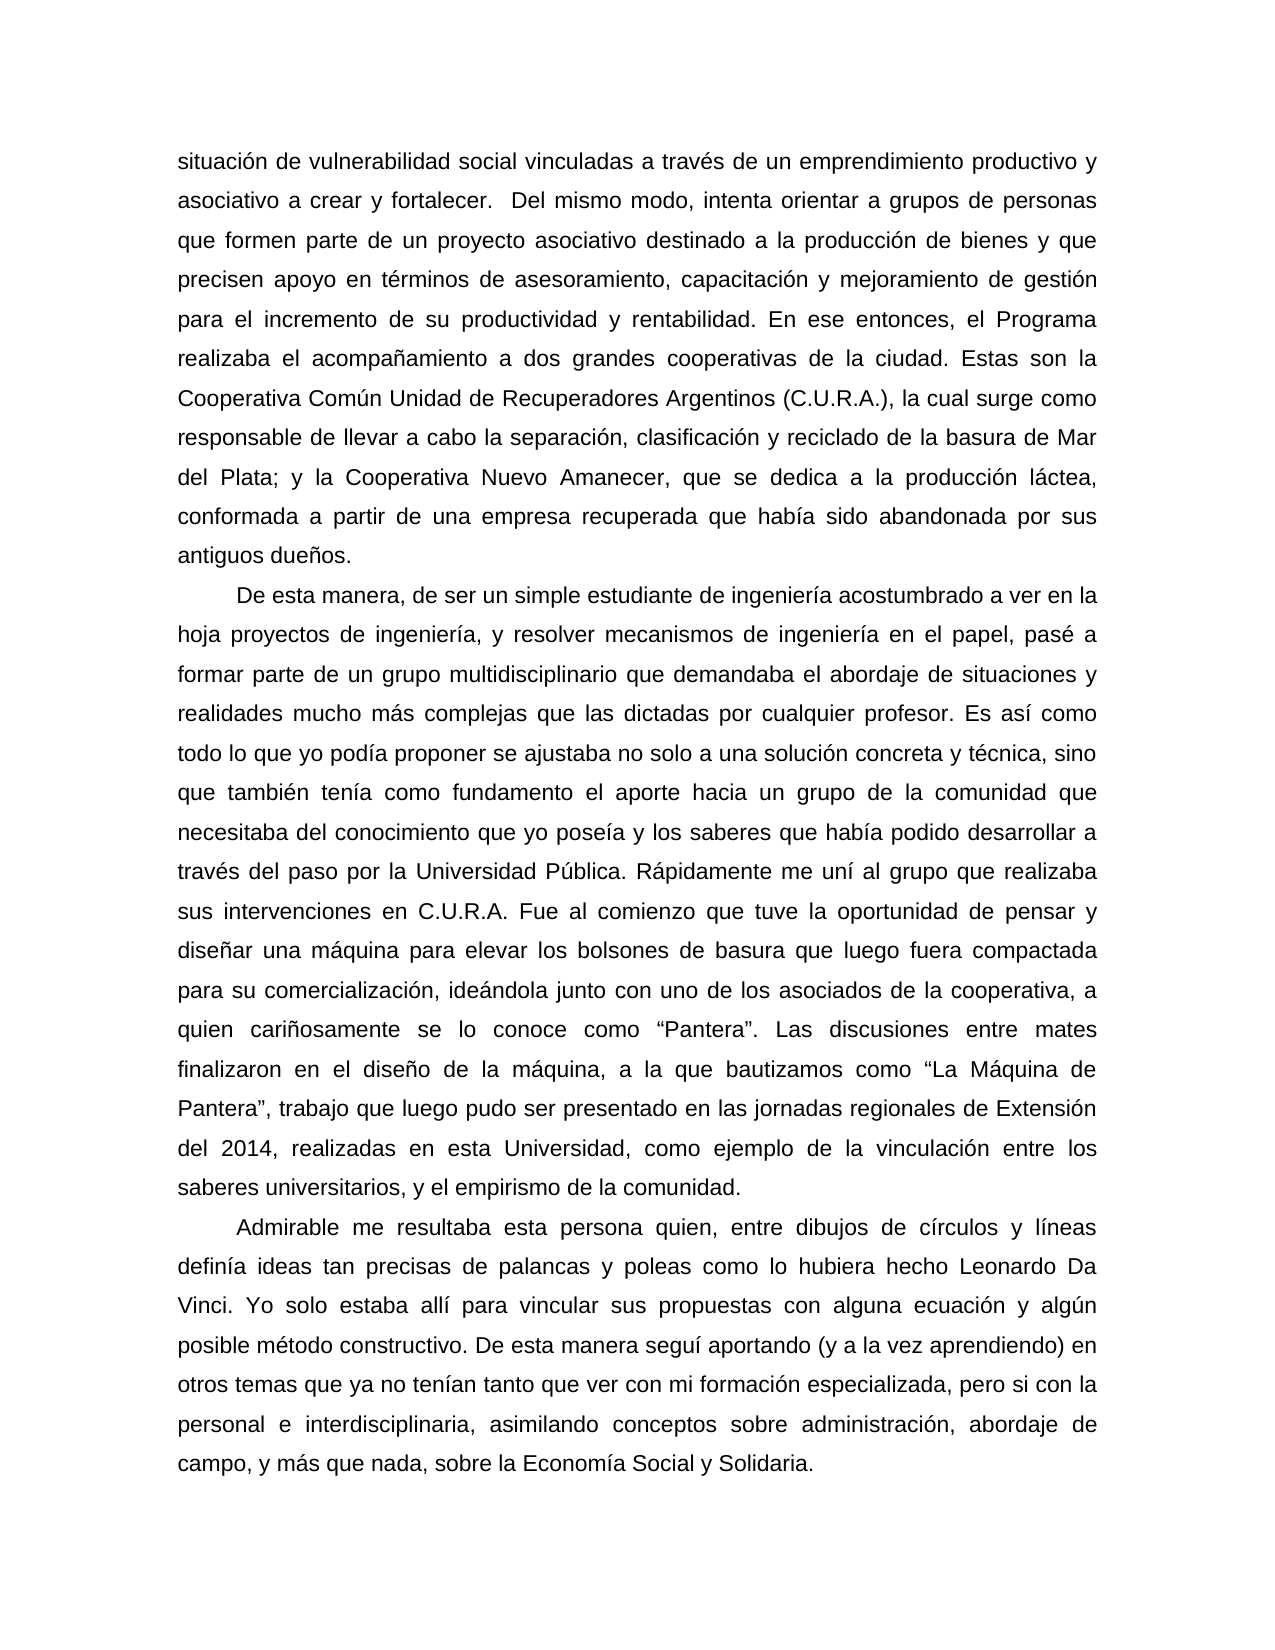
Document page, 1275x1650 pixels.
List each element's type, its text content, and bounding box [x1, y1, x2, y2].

text Admirable me resultaba esta persona quien, entre dibujos de círculos y líneas definía ideas tan precisas de palancas y poleas como lo hubiera hecho Leonardo Da Vinci. Yo solo estaba allí para vincular sus propuestas con alguna ecuación y algún posible método constructivo. De esta manera seguí aportando (y a la vez aprendiendo) en otros temas que ya no tenían tanto que ver con mi formación especializada, pero si con la personal e interdisciplinaria, asimilando conceptos sobre administración, abordaje de campo, y más que nada, sobre la Economía Social y Solidaria. [177, 1213, 1098, 1477]
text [177, 148, 1098, 569]
text De esta manera, de ser un simple estudiante de ingeniería acostumbrado a ver en la hoja proyectos de ingeniería, y resolver mecanismos de ingeniería en el papel, pasé a formar parte de un grupo multidisciplinario que demandaba el abordaje de situaciones y realidades mucho más complejas que las dictadas por cualquier profesor. Es así como todo lo que yo podía proponer se ajustaba no solo a una solución concreta y técnica, sino que también tenía como fundamento el aporte hacia un grupo de la comunidad que necesitaba del conocimiento que yo poseía y los saberes que había podido desarrollar a través del paso por la Universidad Pública. Rápidamente me uní al grupo que realizaba sus intervenciones en C.U.R.A. Fue al comienzo que tuve la oportunidad de pensar y diseñar una máquina para elevar los bolsones de basura que luego fuera compactada para su comercialización, ideándola junto con uno de los asociados de la cooperativa, a quien cariñosamente se lo conoce como “Pantera”. Las discusiones entre mates finalizaron en el diseño de la máquina, a la que bautizamos como “La Máquina de Pantera”, trabajo que luego pudo ser presentado en las jornadas regionales de Extensión del 2014, realizadas en esta Universidad, como ejemplo de la vinculación entre los saberes universitarios, y el empirismo de la comunidad. [177, 582, 1098, 1200]
